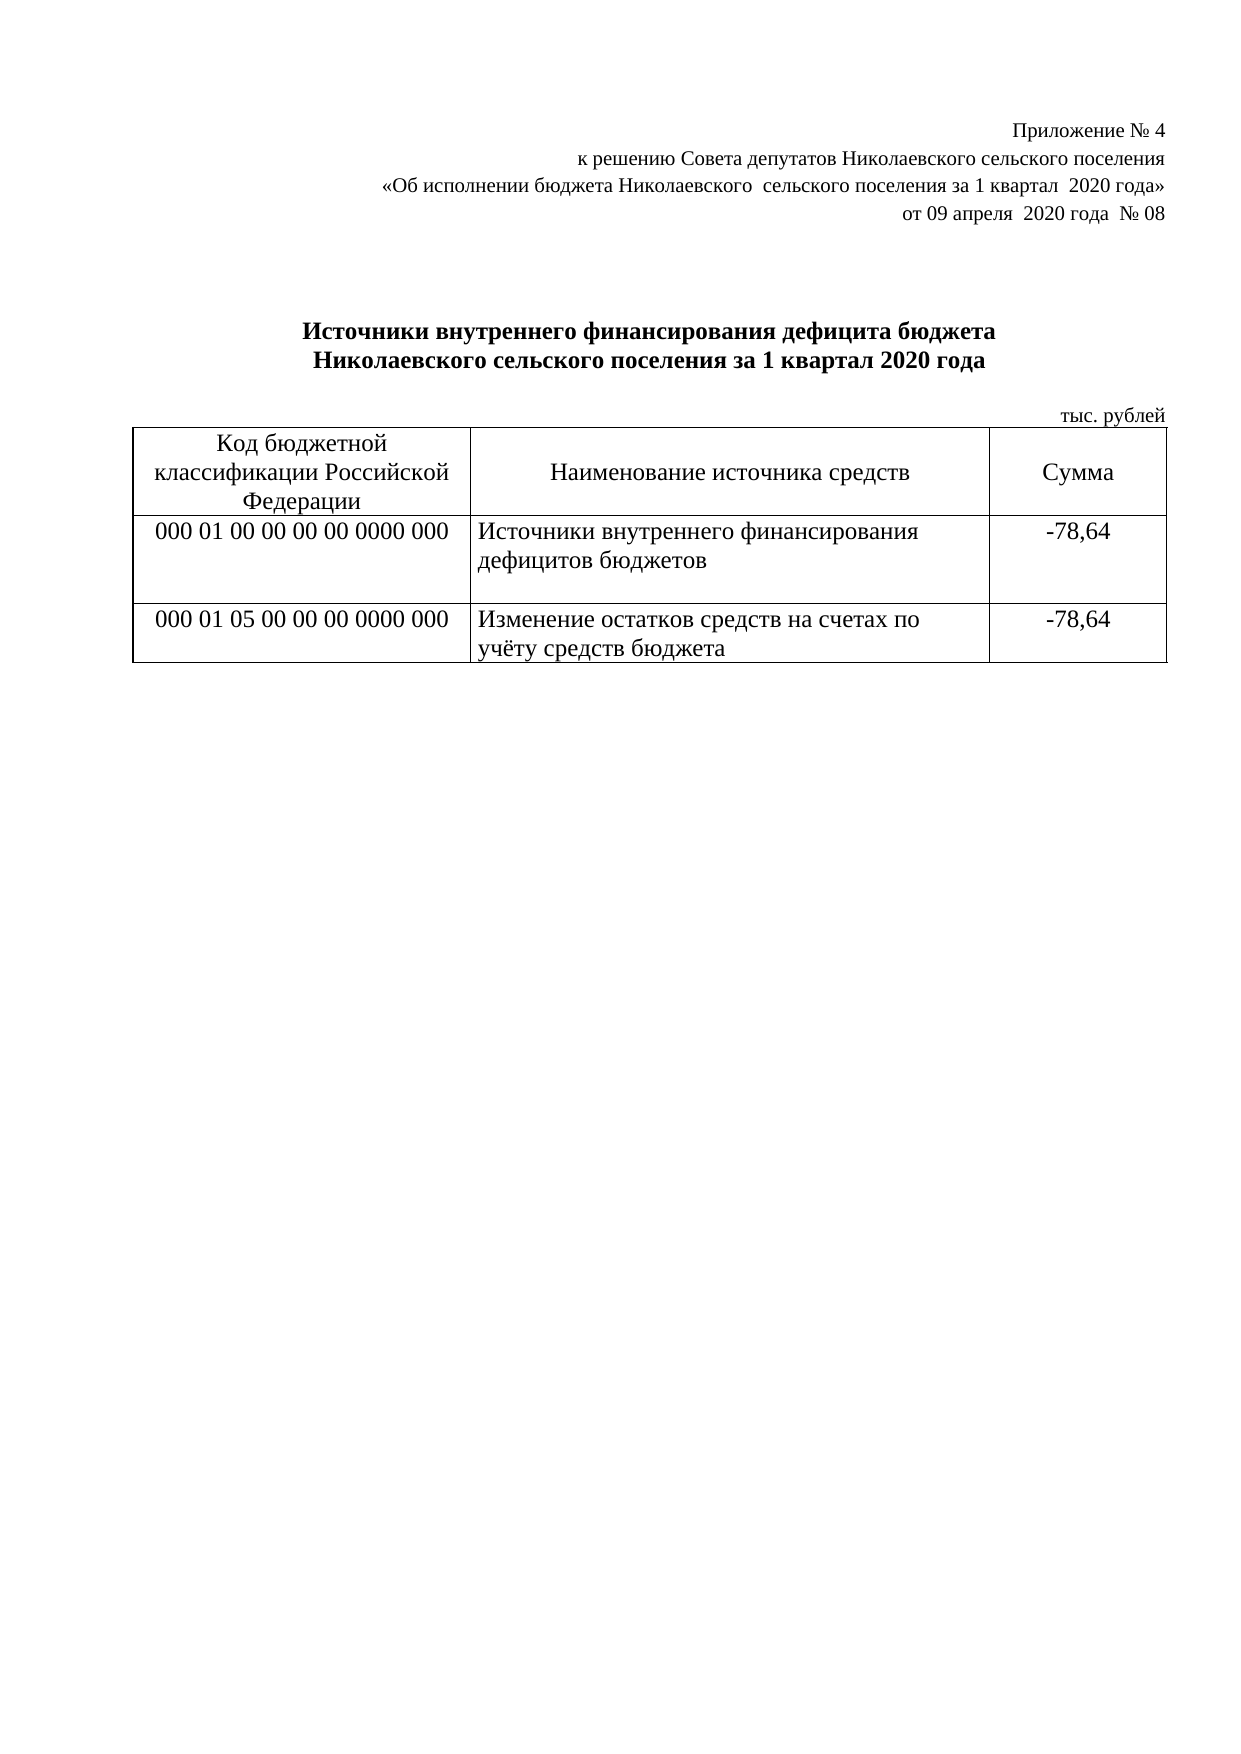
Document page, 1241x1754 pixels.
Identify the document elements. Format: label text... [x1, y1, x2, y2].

text тыс. рублей [133, 403, 1165, 427]
table_cell 000 01 05 00 00 00 0000 000 [134, 604, 470, 661]
table_header Сумма [990, 428, 1166, 514]
table_cell -78,64 [990, 516, 1166, 602]
title Источники внутреннего финансирования дефицита бюджета [133, 316, 1165, 345]
table_cell Изменение остатков средств на счетах по учёту средств бюджета [471, 604, 989, 661]
table_cell -78,64 [990, 604, 1166, 661]
table_header Наименование источника средств [471, 428, 989, 514]
text от 09 апреля 2020 года № 08 [133, 201, 1165, 225]
table_header Код бюджетной классификации Российской Федерации [134, 428, 470, 514]
table_cell 000 01 00 00 00 00 0000 000 [134, 516, 470, 602]
text к решению Совета депутатов Николаевского сельского поселения [133, 146, 1165, 170]
text «Об исполнении бюджета Николаевского сельского поселения за 1 квартал 2020 года» [133, 173, 1165, 197]
table_cell Источники внутреннего финансирования дефицитов бюджетов [471, 516, 989, 602]
text Приложение № 4 [133, 118, 1165, 142]
title Николаевского сельского поселения за 1 квартал 2020 года [133, 345, 1165, 374]
